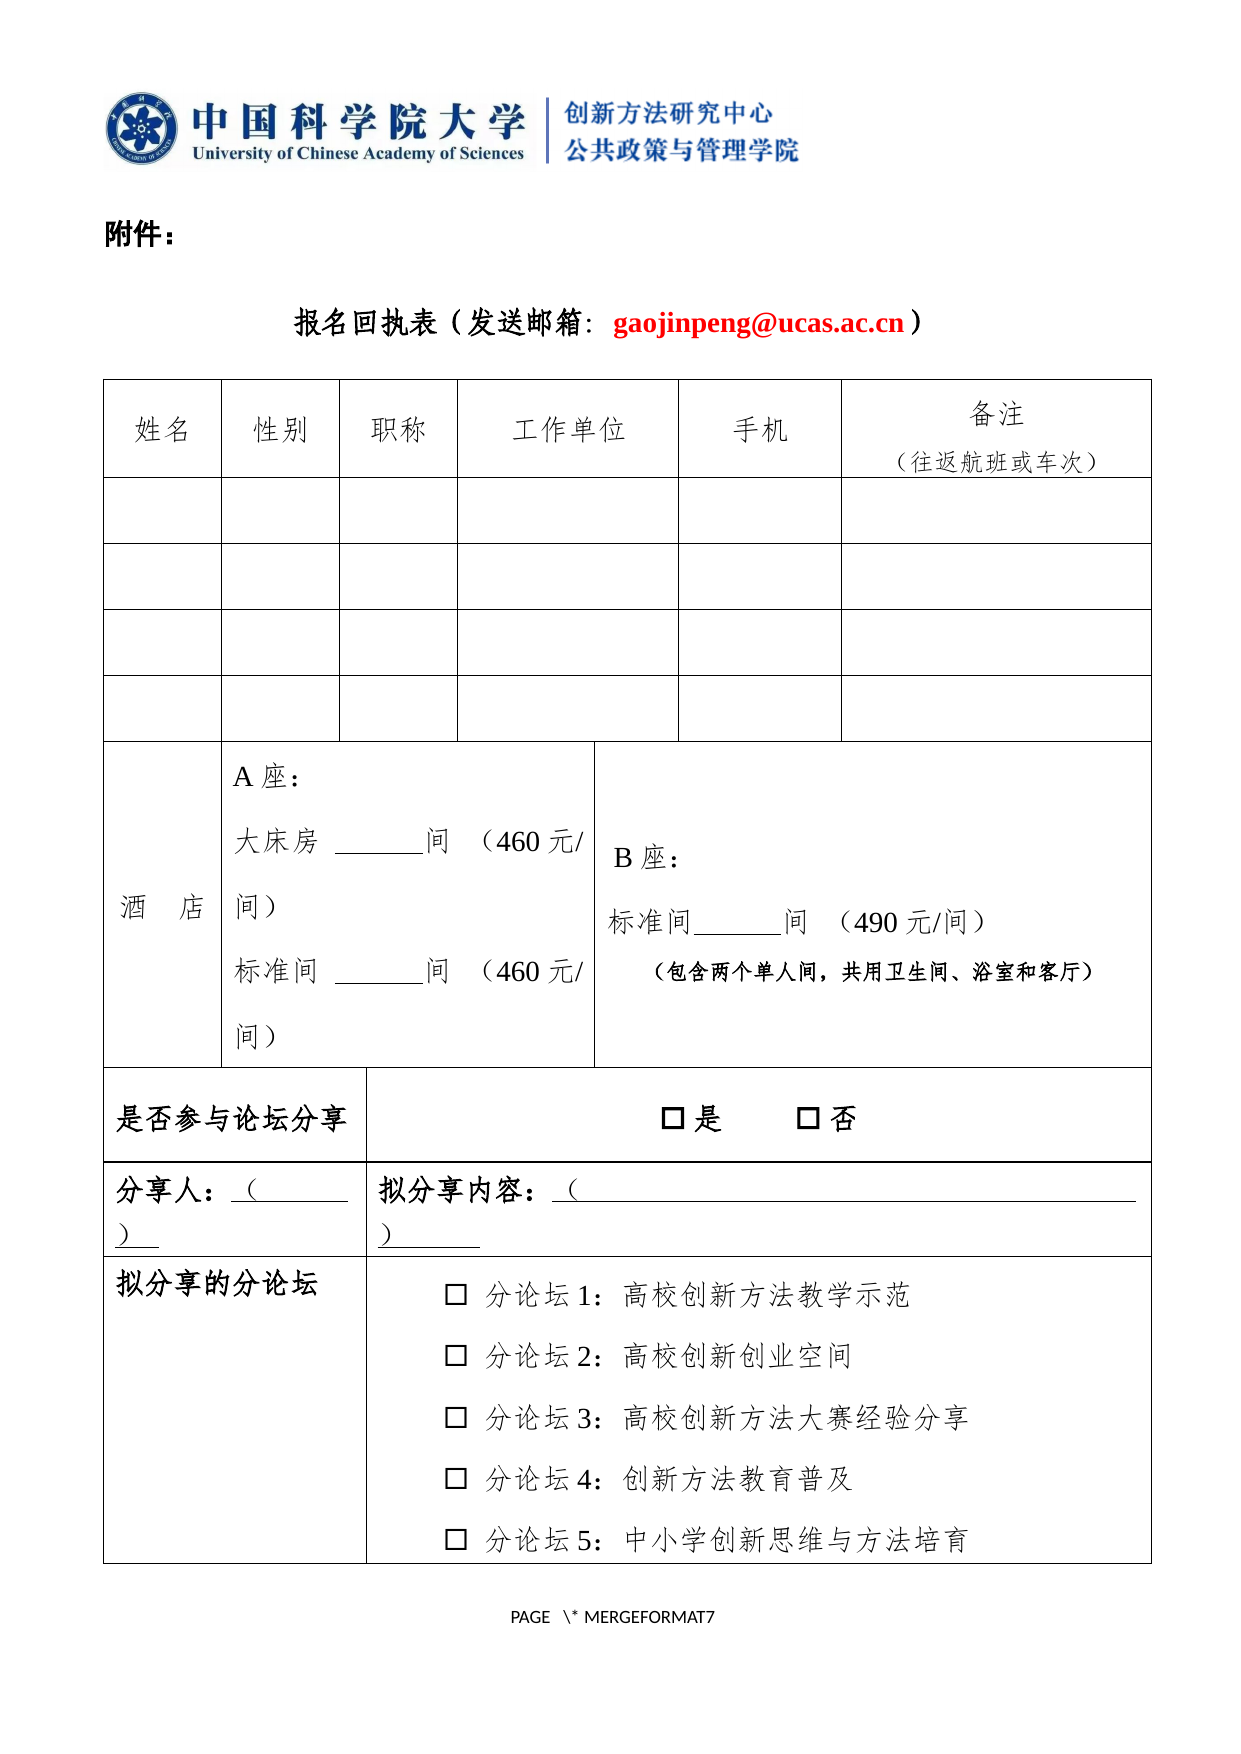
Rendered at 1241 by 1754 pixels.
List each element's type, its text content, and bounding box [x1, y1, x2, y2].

table_header 姓名 [104, 380, 221, 477]
table_cell 分论坛1：高校创新方法教学示范 分论坛2：高校创新创业空间 分论坛3：高校创新方法大赛经验分享 分论坛4：创新方法教育普及 分论坛5：中小学创新思维与方法培育 分论坛6：创新方法企业应用 分论坛7：可拓创新方法及应用 分论坛8：创新思维教学与应用 [367, 1257, 1151, 1563]
text 附件： [103, 199, 1122, 264]
table_cell 是否参与论坛分享 [104, 1068, 366, 1161]
table_header 备注 （往返航班或车次） [842, 380, 1151, 477]
table_cell [842, 610, 1151, 675]
table_cell [679, 676, 841, 741]
table_cell [222, 478, 339, 543]
table_cell 分享人：（ ） [104, 1163, 366, 1256]
table_cell [222, 544, 339, 609]
table_cell [340, 610, 457, 675]
table_cell [679, 544, 841, 609]
table_header 职称 [340, 380, 457, 477]
table_cell [104, 478, 221, 543]
table_header 手机 [679, 380, 841, 477]
picture [103, 88, 803, 172]
table_cell [340, 544, 457, 609]
table_cell 是 否 [367, 1068, 1151, 1161]
table_header 工作单位 [458, 380, 678, 477]
table_cell [458, 544, 678, 609]
table_header 性别 [222, 380, 339, 477]
table_cell [679, 478, 841, 543]
table_cell 酒 店 [104, 742, 221, 1067]
table_cell [222, 610, 339, 675]
table_cell 拟分享内容：（ ） [367, 1163, 1151, 1256]
table_cell [340, 676, 457, 741]
table_cell A座： 大床房 间 （460元/间） 标准间 间 （460元/间） [222, 742, 594, 1067]
table_cell [679, 610, 841, 675]
table_cell [104, 676, 221, 741]
table_cell [458, 478, 678, 543]
text 报名回执表（发送邮箱：gaojinpeng@ucas.ac.cn） [103, 288, 1122, 353]
table_cell 拟分享的分论坛 [104, 1257, 366, 1563]
table_cell [842, 478, 1151, 543]
table_cell [104, 610, 221, 675]
table_cell [222, 676, 339, 741]
table_cell [842, 544, 1151, 609]
table_cell [104, 544, 221, 609]
table_cell B座： 标准间 间 （490元/间） （包含两个单人间，共用卫生间、浴室和客厅） [595, 742, 1151, 1067]
table_cell [458, 676, 678, 741]
table_cell [842, 676, 1151, 741]
table_cell [458, 610, 678, 675]
table_cell [340, 478, 457, 543]
